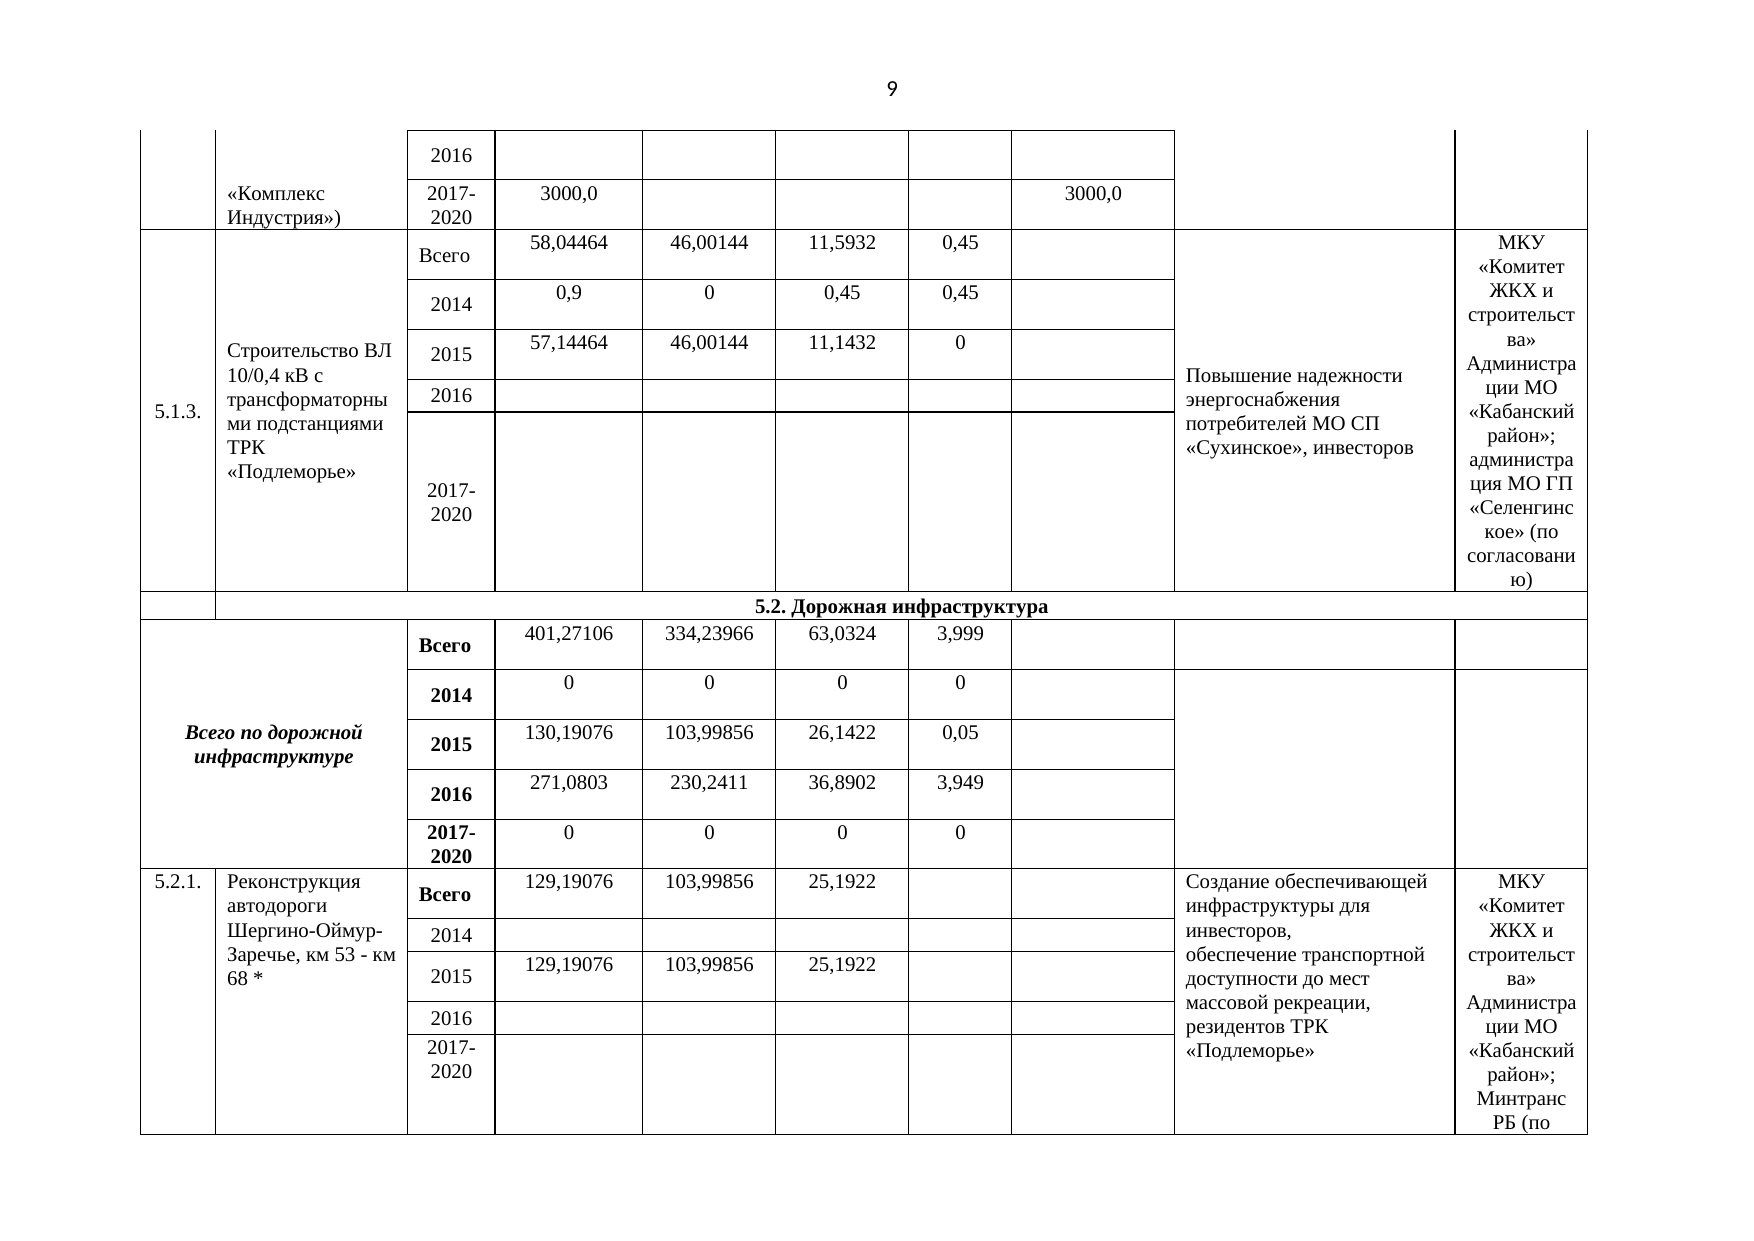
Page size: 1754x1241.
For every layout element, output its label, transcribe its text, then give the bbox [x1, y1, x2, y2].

table_cell [1012, 413, 1174, 591]
table_cell [643, 380, 775, 411]
table_cell [1012, 869, 1174, 918]
table_cell [643, 131, 775, 179]
table_cell [1456, 670, 1587, 868]
table_cell 2015 [408, 952, 494, 1001]
table_cell 2016 [408, 770, 494, 818]
table_cell Строительство ВЛ 10/0,4 кВ с трансформаторными подстанциями ТРК «Подлеморье» [216, 230, 407, 591]
table_cell 0,9 [496, 280, 642, 329]
table_cell 5.2. Дорожная инфраструктура [216, 592, 1587, 619]
table_cell 103,99856 [643, 720, 775, 769]
table_cell 2016 [408, 380, 494, 411]
table_cell 0 [909, 820, 1011, 868]
table_cell [909, 180, 1011, 229]
table_cell 103,99856 [643, 869, 775, 918]
table_cell Всего [408, 620, 494, 669]
table_cell МКУ «Комитет ЖКХ и строительства» Администрации МО «Кабанский район»; администрация МО ГП «Селенгинское» (по согласованию) [1456, 230, 1587, 591]
table_cell 3000,0 [496, 180, 642, 229]
table_cell [776, 131, 908, 179]
table_cell 25,1922 [776, 952, 908, 1001]
table_cell [643, 413, 775, 591]
table_cell 401,27106 [496, 620, 642, 669]
table_cell 11,1432 [776, 330, 908, 378]
table_cell Повышение надежности энергоснабжения потребителей МО СП «Сухинское», инвесторов [1175, 230, 1454, 591]
table_cell [1012, 952, 1174, 1001]
table_cell МКУ «Комитет ЖКХ и строительства» Администрации МО «Кабанский район»; Минтранс РБ (по согласованию) [1456, 869, 1587, 1134]
table_cell [1012, 1035, 1174, 1134]
table_cell [643, 1002, 775, 1033]
table_cell [496, 380, 642, 411]
table_cell [141, 592, 215, 619]
table_cell [1012, 380, 1174, 411]
table_cell [1175, 670, 1454, 868]
table_cell 230,2411 [643, 770, 775, 818]
table_cell 58,04464 [496, 230, 642, 279]
table_cell 0 [776, 670, 908, 719]
table_cell 46,00144 [643, 230, 775, 279]
table_cell 2016 [408, 131, 494, 179]
table_cell 0 [643, 670, 775, 719]
table_cell 2017-2020 [408, 180, 494, 229]
table_cell 0 [496, 820, 642, 868]
table_cell 0,45 [776, 280, 908, 329]
table_cell 2015 [408, 330, 494, 378]
table_cell [643, 919, 775, 951]
table_cell 2017-2020 [408, 1035, 494, 1134]
table_cell [909, 952, 1011, 1001]
table_cell 129,19076 [496, 869, 642, 918]
table_cell Реконструкция автодороги Шергино-Оймур-Заречье, км 53 - км 68 * [216, 869, 407, 1134]
table_cell 46,00144 [643, 330, 775, 378]
table_cell 26,1422 [776, 720, 908, 769]
table_cell 36,8902 [776, 770, 908, 818]
table_cell [1012, 620, 1174, 669]
table_cell [909, 413, 1011, 591]
table_cell [776, 413, 908, 591]
table_cell [909, 380, 1011, 411]
table_cell 0,45 [909, 280, 1011, 329]
table_cell Всего по дорожной инфраструктуре [141, 620, 407, 868]
table_cell 103,99856 [643, 952, 775, 1001]
table_cell [496, 1035, 642, 1134]
table_cell [1012, 1002, 1174, 1033]
table_cell [776, 1002, 908, 1033]
table_cell Всего [408, 869, 494, 918]
table_cell 3,949 [909, 770, 1011, 818]
table_cell [1012, 720, 1174, 769]
table_cell 3000,0 [1012, 180, 1174, 229]
table_cell [909, 131, 1011, 179]
table_cell 129,19076 [496, 952, 642, 1001]
table_cell [1012, 131, 1174, 179]
table_cell [1012, 670, 1174, 719]
table_cell Создание обеспечивающей инфраструктуры для инвесторов, обеспечение транспортной доступности до мест массовой рекреации, резидентов ТРК «Подлеморье» [1175, 869, 1454, 1134]
table_cell 0 [909, 670, 1011, 719]
table_cell 3,999 [909, 620, 1011, 669]
table_cell [1012, 330, 1174, 378]
table_cell 2015 [408, 720, 494, 769]
table_cell 0 [643, 820, 775, 868]
table_cell 334,23966 [643, 620, 775, 669]
table_cell 0,05 [909, 720, 1011, 769]
table_cell [496, 919, 642, 951]
table_cell [776, 180, 908, 229]
table_cell [643, 1035, 775, 1134]
table_cell [496, 413, 642, 591]
table_cell 2017-2020 [408, 820, 494, 868]
table_cell 0,45 [909, 230, 1011, 279]
table_cell 2014 [408, 280, 494, 329]
table_cell [909, 869, 1011, 918]
table_cell 2014 [408, 919, 494, 951]
table_cell 2014 [408, 670, 494, 719]
table_cell 0 [496, 670, 642, 719]
table_cell [909, 1002, 1011, 1033]
table_cell 2017-2020 [408, 413, 494, 591]
table_cell 2016 [408, 1002, 494, 1033]
table_cell 25,1922 [776, 869, 908, 918]
table_cell [776, 1035, 908, 1134]
table_cell 5.2.1. [141, 869, 215, 1134]
table_cell [1012, 280, 1174, 329]
table_cell [1456, 620, 1587, 669]
table_cell [776, 380, 908, 411]
table_cell [496, 131, 642, 179]
table_cell 0 [776, 820, 908, 868]
table_cell [1175, 620, 1454, 669]
table_cell [776, 919, 908, 951]
table_cell [1012, 230, 1174, 279]
table_cell 130,19076 [496, 720, 642, 769]
table_cell 5.1.3. [141, 230, 215, 591]
table_cell [496, 1002, 642, 1033]
table_cell 0 [643, 280, 775, 329]
table_cell Всего [408, 230, 494, 279]
table_cell [909, 919, 1011, 951]
table_cell 271,0803 [496, 770, 642, 818]
table_cell [1012, 770, 1174, 818]
table_cell 11,5932 [776, 230, 908, 279]
table_cell [1012, 820, 1174, 868]
table_cell [643, 180, 775, 229]
table_cell 63,0324 [776, 620, 908, 669]
table_cell [909, 1035, 1011, 1134]
table_cell [1012, 919, 1174, 951]
table_cell 57,14464 [496, 330, 642, 378]
table_cell 0 [909, 330, 1011, 378]
